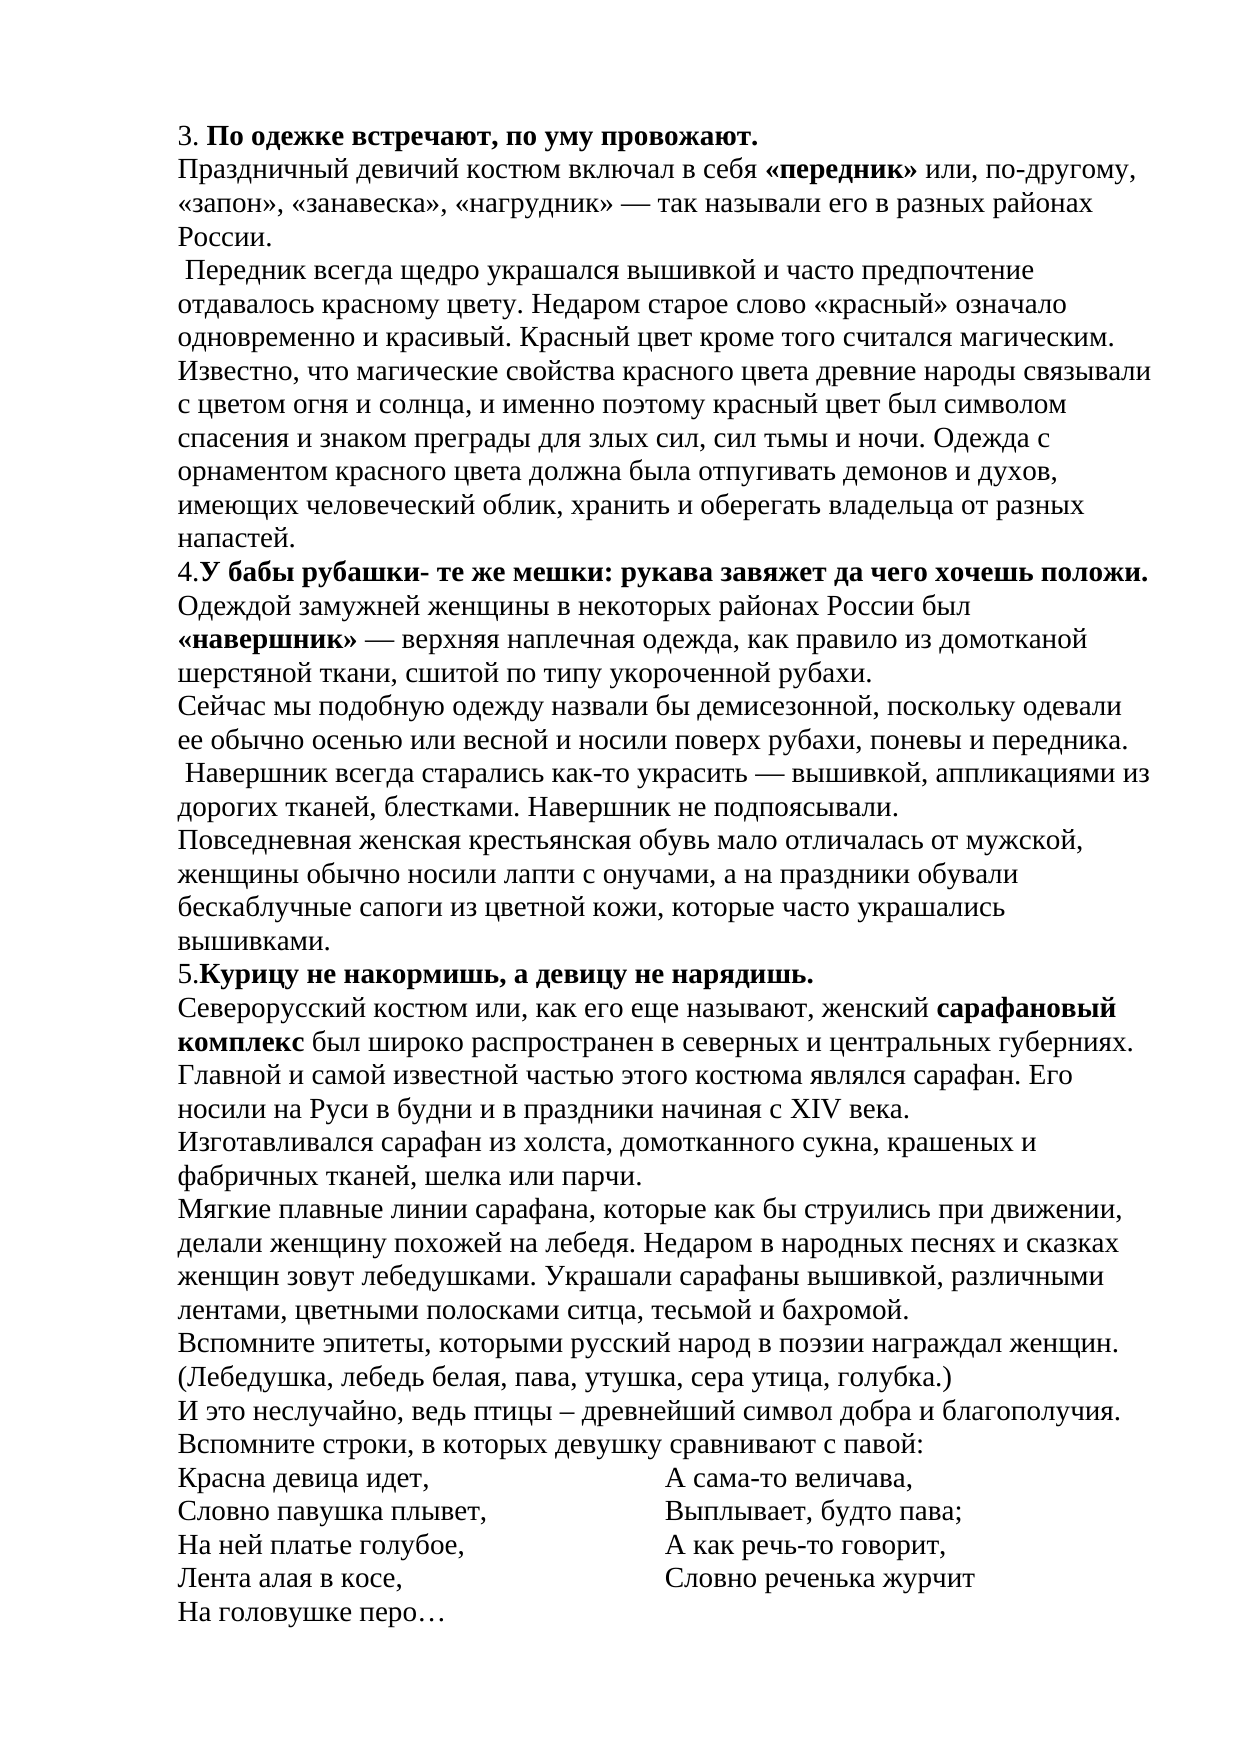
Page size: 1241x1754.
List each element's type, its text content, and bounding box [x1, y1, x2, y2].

text Мягкие плавные линии сарафана, которые как бы струились при движении, делали женщину похожей на лебедя. Недаром в народных песнях и сказках женщин зовут лебедушками. Украшали сарафаны вышивкой, различными лентами, цветными полосками ситца, тесьмой и бахромой. [177, 1191, 1152, 1326]
text Вспомните эпитеты, которыми русский народ в поэзии награждал женщин. (Лебедушка, лебедь белая, пава, утушка, сера утица, голубка.) [177, 1326, 1152, 1393]
text Изготавливался сарафан из холста, домотканного сукна, крашеных и фабричных тканей, шелка или парчи. [177, 1124, 1152, 1191]
text Известно, что магические свойства красного цвета древние народы связывали с цветом огня и солнца, и именно поэтому красный цвет был символом спасения и знаком преграды для злых сил, сил тьмы и ночи. Одежда с орнаментом красного цвета должна была отпугивать демонов и духов, имеющих человеческий облик, хранить и оберегать владельца от разных напастей. [177, 353, 1152, 554]
text Словно павушка плывет, [177, 1493, 664, 1527]
text Главной и самой известной частью этого костюма являлся сарафан. Его носили на Руси в будни и в праздники начиная с XIV века. [177, 1057, 1152, 1124]
text На ней платье голубое, [177, 1527, 664, 1560]
text А как речь-то говорит, [664, 1527, 1152, 1560]
text И это неслучайно, ведь птицы – древнейший символ добра и благополучия. Вспомните строки, в которых девушку сравнивают с павой: [177, 1393, 1152, 1460]
text На головушке перо… [177, 1594, 664, 1627]
text Северорусский костюм или, как его еще называют, женский сарафановый комплекс был широко распространен в северных и центральных губерниях. [177, 990, 1152, 1057]
text 4.У бабы рубашки- те же мешки: рукава завяжет да чего хочешь положи. [177, 554, 1152, 588]
text Повседневная женская крестьянская обувь мало отличалась от мужской, женщины обычно носили лапти с онучами, а на праздники обували бескаблучные сапоги из цветной кожи, которые часто украшались вышивками. [177, 822, 1152, 957]
text Лента алая в косе, [177, 1560, 664, 1594]
text Красна девица идет, [177, 1460, 664, 1493]
text 3. По одежке встречают, по уму провожают. [177, 118, 1152, 152]
text Выплывает, будто пава; [664, 1493, 1152, 1527]
text А сама-то величава, [664, 1460, 1152, 1493]
text Сейчас мы подобную одежду назвали бы демисезонной, поскольку одевали ее обычно осенью или весной и носили поверх рубахи, поневы и передника. [177, 688, 1152, 755]
text 5.Курицу не накормишь, а девицу не нарядишь. [177, 957, 1152, 990]
text Навершник всегда старались как-то украсить — вышивкой, аппликациями из дорогих тканей, блестками. Навершник не подпоясывали. [177, 755, 1152, 822]
text Праздничный девичий костюм включал в себя «передник» или, по-другому, «запон», «занавеска», «нагрудник» — так называли его в разных районах России. [177, 152, 1152, 252]
text Одеждой замужней женщины в некоторых районах России был «навершник» — верхняя наплечная одежда, как правило из домотканой шерстяной ткани, сшитой по типу укороченной рубахи. [177, 588, 1152, 688]
text Словно реченька журчит [664, 1560, 1152, 1594]
text Передник всегда щедро украшался вышивкой и часто предпочтение отдавалось красному цвету. Недаром старое слово «красный» означало одновременно и красивый. Красный цвет кроме того считался магическим. [177, 252, 1152, 353]
